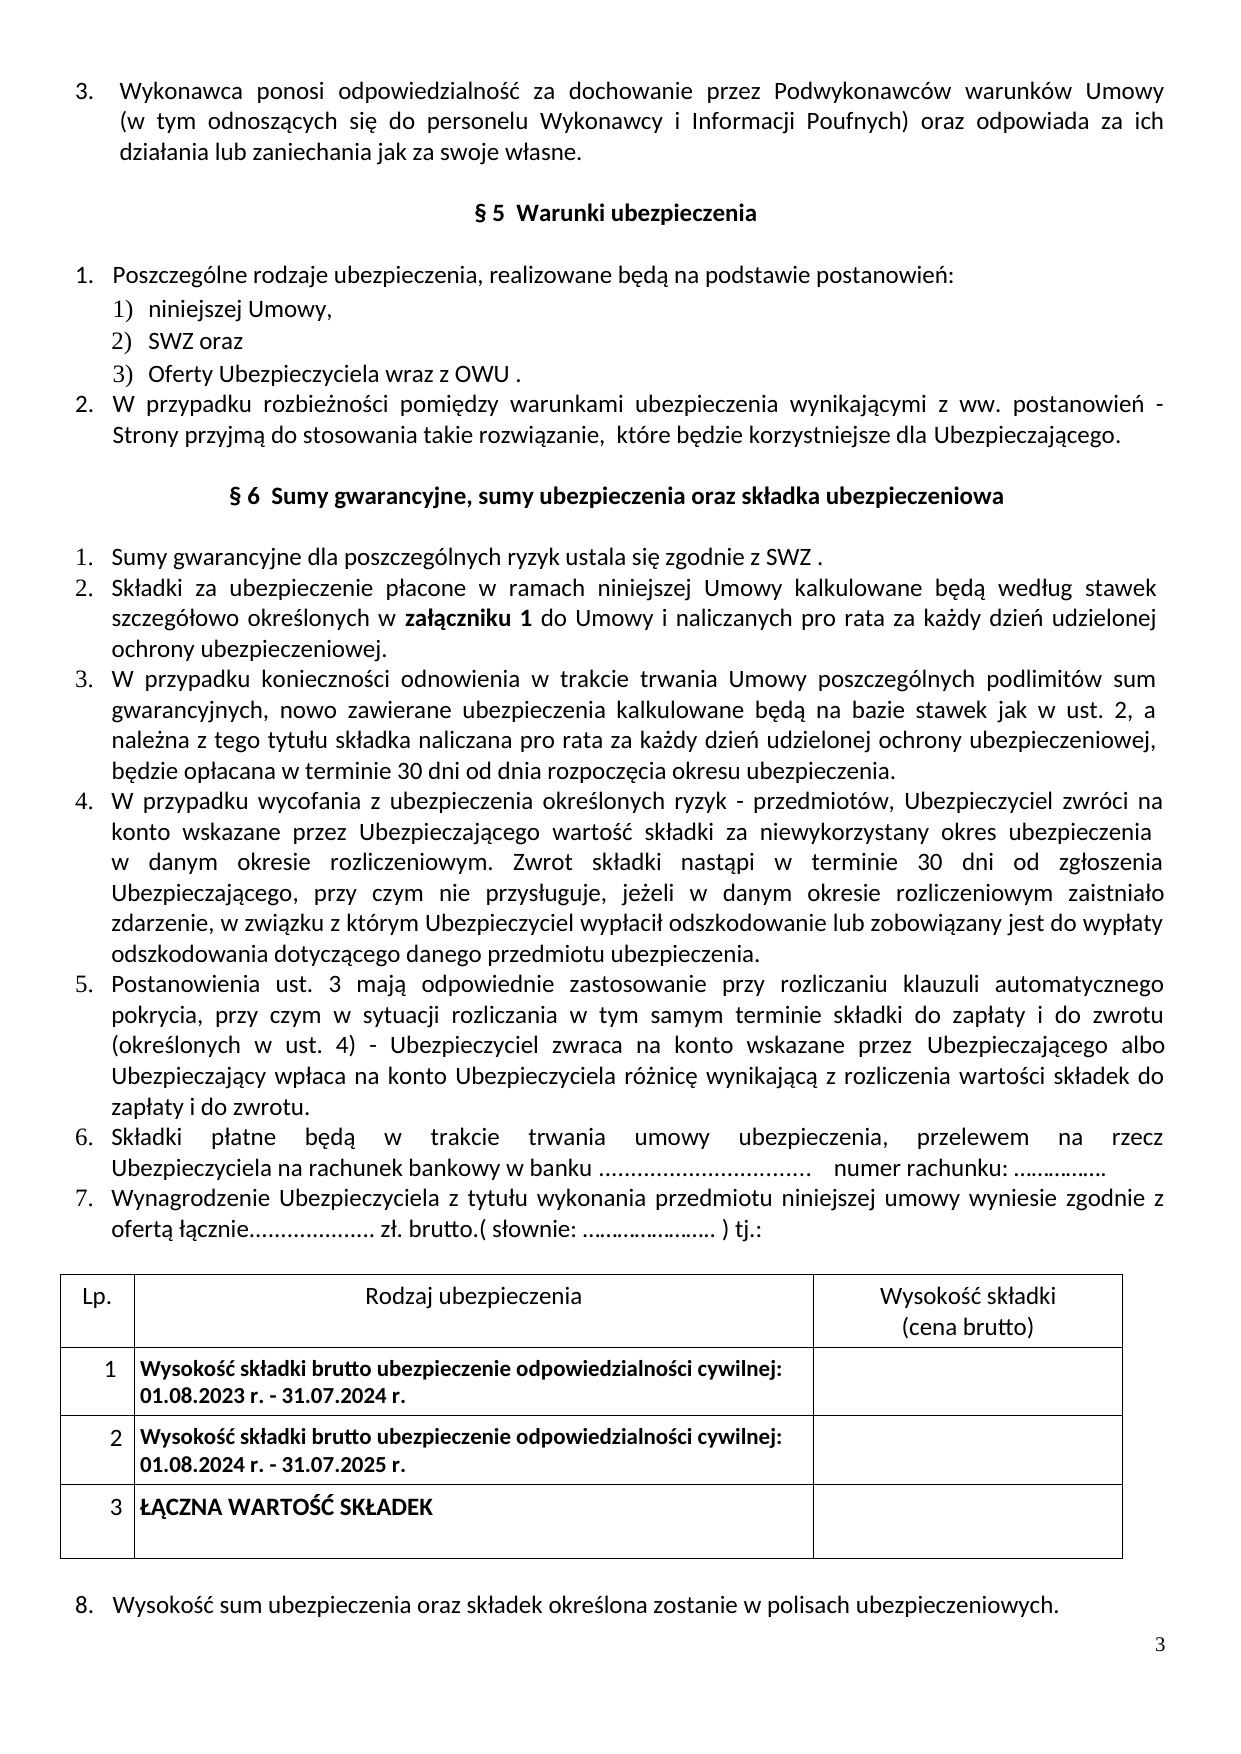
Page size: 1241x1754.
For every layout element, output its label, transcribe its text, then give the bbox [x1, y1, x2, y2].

table_cell Wysokość składki brutto ubezpieczenie odpowiedzialności cywilnej: 01.08.2023 r. - 31.07.2024 r. [135, 1348, 813, 1415]
list Postanowienia ust. 3 mają odpowiednie zastosowanie przy rozliczaniu klauzuli automatycznego pokrycia, przy czym w sytuacji rozliczania w tym samym terminie składki do zapłaty i do zwrotu (określonych w ust. 4) - Ubezpieczyciel zwraca na konto wskazane przez Ubezpieczającego albo Ubezpieczający wpłaca na konto Ubezpieczyciela różnicę wynikającą z rozliczenia wartości składek do zapłaty i do zwrotu. [75, 969, 1165, 1121]
text § 6 Sumy gwarancyjne, sumy ubezpieczenia oraz składka ubezpieczeniowa [75, 480, 1159, 510]
text § 5 Warunki ubezpieczenia [75, 197, 1156, 228]
list Składki płatne będą w trakcie trwania umowy ubezpieczenia, przelewem na rzecz Ubezpieczyciela na rachunek bankowy w banku numer rachunku: ……………. [75, 1121, 1165, 1182]
list Wysokość sum ubezpieczenia oraz składek określona zostanie w polisach ubezpieczeniowych. [75, 1589, 1165, 1619]
table_header Rodzaj ubezpieczenia [135, 1275, 813, 1347]
table_header Wysokość składki (cena brutto) [814, 1275, 1122, 1347]
list W przypadku wycofania z ubezpieczenia określonych ryzyk - przedmiotów, Ubezpieczyciel zwróci na konto wskazane przez Ubezpieczającego wartość składki za niewykorzystany okres ubezpieczenia w danym okresie rozliczeniowym. Zwrot składki nastąpi w terminie 30 dni od zgłoszenia Ubezpieczającego, przy czym nie przysługuje, jeżeli w danym okresie rozliczeniowym zaistniało zdarzenie, w związku z którym Ubezpieczyciel wypłacił odszkodowanie lub zobowiązany jest do wypłaty odszkodowania dotyczącego danego przedmiotu ubezpieczenia. [75, 786, 1165, 969]
table_cell 3 [61, 1485, 134, 1557]
list Wynagrodzenie Ubezpieczyciela z tytułu wykonania przedmiotu niniejszej umowy wyniesie zgodnie z ofertą łącznie.................... zł. brutto.( słownie: ………………….. ) tj.: [75, 1182, 1165, 1243]
list W przypadku rozbieżności pomiędzy warunkami ubezpieczenia wynikającymi z ww. postanowień - Strony przyjmą do stosowania takie rozwiązanie, które będzie korzystniejsze dla Ubezpieczającego. [75, 388, 1165, 449]
list Składki za ubezpieczenie płacone w ramach niniejszej Umowy kalkulowane będą według stawek szczegółowo określonych w załączniku 1 do Umowy i naliczanych pro rata za każdy dzień udzielonej ochrony ubezpieczeniowej. [75, 572, 1158, 663]
list W przypadku konieczności odnowienia w trakcie trwania Umowy poszczególnych podlimitów sum gwarancyjnych, nowo zawierane ubezpieczenia kalkulowane będą na bazie stawek jak w ust. 2, a należna z tego tytułu składka naliczana pro rata za każdy dzień udzielonej ochrony ubezpieczeniowej, będzie opłacana w terminie 30 dni od dnia rozpoczęcia okresu ubezpieczenia. [75, 663, 1158, 786]
table_cell [814, 1416, 1122, 1484]
table_header Lp. [61, 1275, 134, 1347]
table_cell 2 [61, 1416, 134, 1484]
list Oferty Ubezpieczyciela wraz z OWU . [112, 358, 1165, 388]
table_cell ŁĄCZNA WARTOŚĆ SKŁADEK [135, 1485, 813, 1557]
list Poszczególne rodzaje ubezpieczenia, realizowane będą na podstawie postanowień: [75, 259, 1165, 290]
list niniejszej Umowy, [112, 293, 1165, 323]
table_cell Wysokość składki brutto ubezpieczenie odpowiedzialności cywilnej: 01.08.2024 r. - 31.07.2025 r. [135, 1416, 813, 1484]
list Sumy gwarancyjne dla poszczególnych ryzyk ustala się zgodnie z SWZ . [75, 541, 1158, 572]
list SWZ oraz [111, 325, 1165, 356]
table_cell 1 [61, 1348, 134, 1415]
list Wykonawca ponosi odpowiedzialność za dochowanie przez Podwykonawców warunków Umowy (w tym odnoszących się do personelu Wykonawcy i Informacji Poufnych) oraz odpowiada za ich działania lub zaniechania jak za swoje własne. [75, 75, 1165, 167]
table_cell [814, 1485, 1122, 1557]
table_cell [814, 1348, 1122, 1415]
